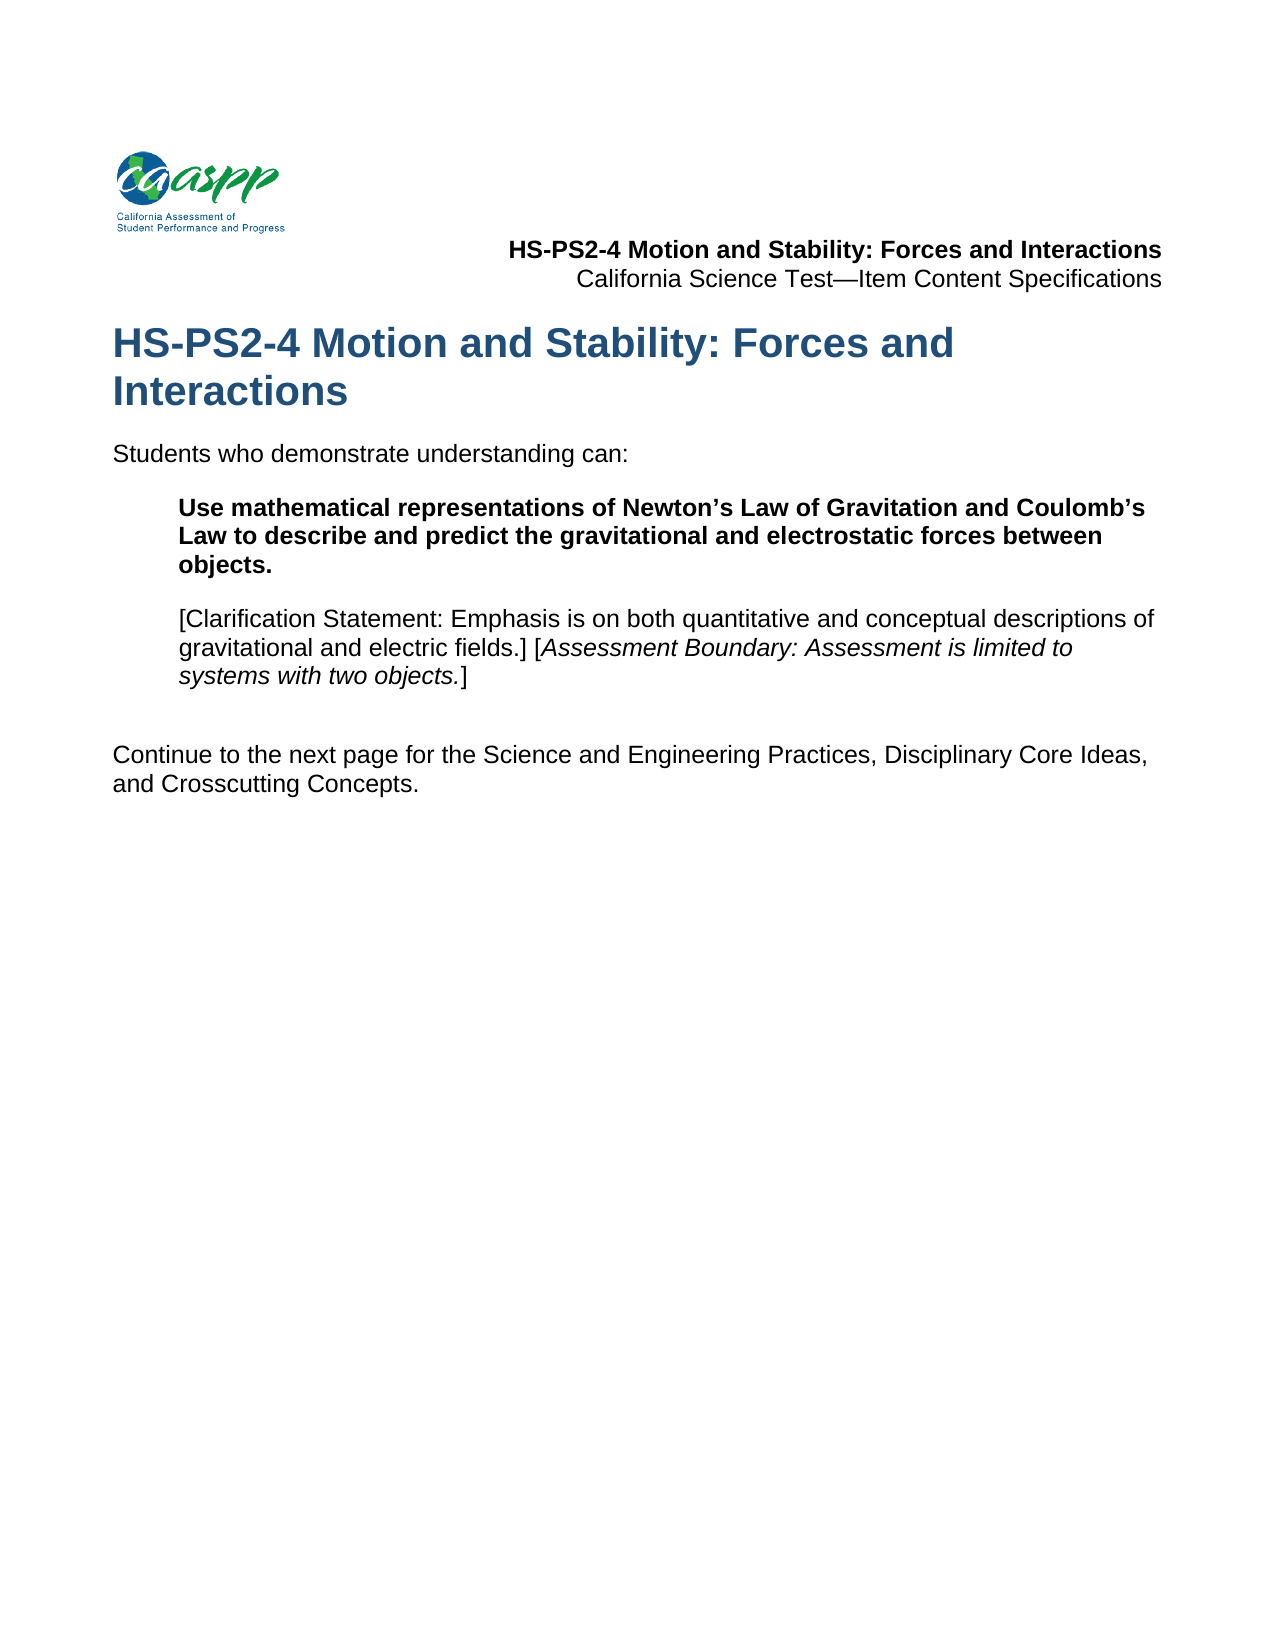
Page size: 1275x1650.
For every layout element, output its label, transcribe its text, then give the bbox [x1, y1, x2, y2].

picture [112, 150, 287, 236]
text Continue to the next page for the Science and Engineering Practices, Disciplinary Core Ideas, and Crosscutting Concepts. [112, 740, 1162, 798]
text Students who demonstrate understanding can: [112, 439, 1162, 468]
text Use mathematical representations of Newton’s Law of Gravitation and Coulomb’s Law to describe and predict the gravitational and electrostatic forces between objects. [178, 493, 1162, 579]
text [Clarification Statement: Emphasis is on both quantitative and conceptual descriptions of gravitational and electric fields.] [Assessment Boundary: Assessment is limited to systems with two objects.] [178, 604, 1162, 690]
text California Science Test—Item Content Specifications [112, 264, 1162, 293]
subtitle HS-PS2-4 Motion and Stability: Forces and Interactions [112, 318, 1162, 414]
text HS-PS2-4 Motion and Stability: Forces and Interactions [112, 236, 1162, 264]
